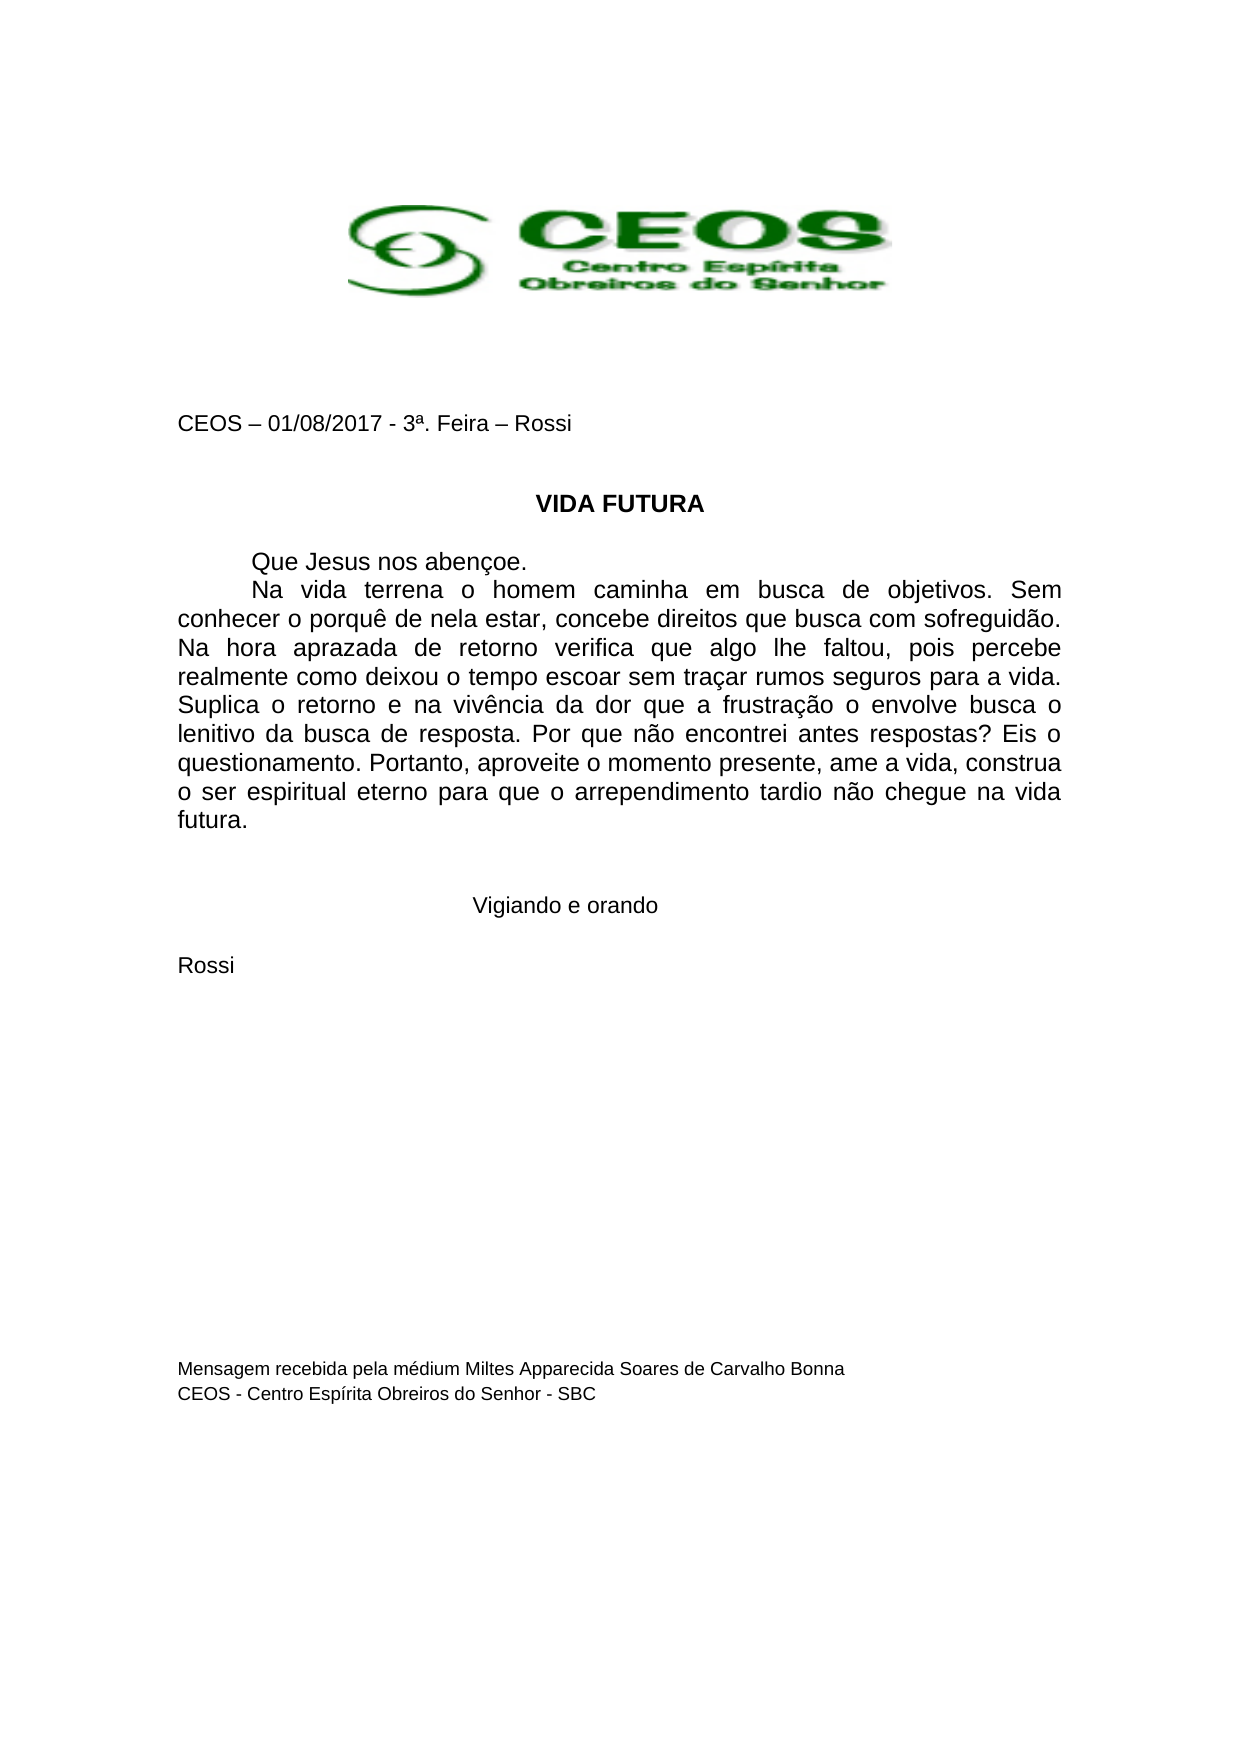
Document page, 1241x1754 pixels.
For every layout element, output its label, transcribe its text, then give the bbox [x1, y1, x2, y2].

picture [348, 205, 893, 298]
text Rossi [177, 952, 1063, 979]
text Que Jesus nos abençoe. [177, 547, 1063, 575]
text Mensagem recebida pela médium Miltes Apparecida Soares de Carvalho Bonna [177, 1358, 1063, 1379]
text Na vida terrena o homem caminha em busca de objetivos. Sem conhecer o porquê de nela estar, concebe direitos que busca com sofreguidão. Na hora aprazada de retorno verifica que algo lhe faltou, pois percebe realmente como deixou o tempo escoar sem traçar rumos seguros para a vida. Suplica o retorno e na vivência da dor que a frustração o envolve busca o lenitivo da busca de resposta. Por que não encontrei antes respostas? Eis o questionamento. Portanto, aproveite o momento presente, ame a vida, construa o ser espiritual eterno para que o arrependimento tardio não chegue na vida futura. [177, 575, 1063, 834]
text VIDA FUTURA [177, 489, 1063, 518]
text CEOS - Centro Espírita Obreiros do Senhor - SBC [177, 1383, 1063, 1404]
text CEOS – 01/08/2017 - 3ª. Feira – Rossi [177, 410, 1063, 436]
text Vigiando e orando [177, 892, 1063, 918]
